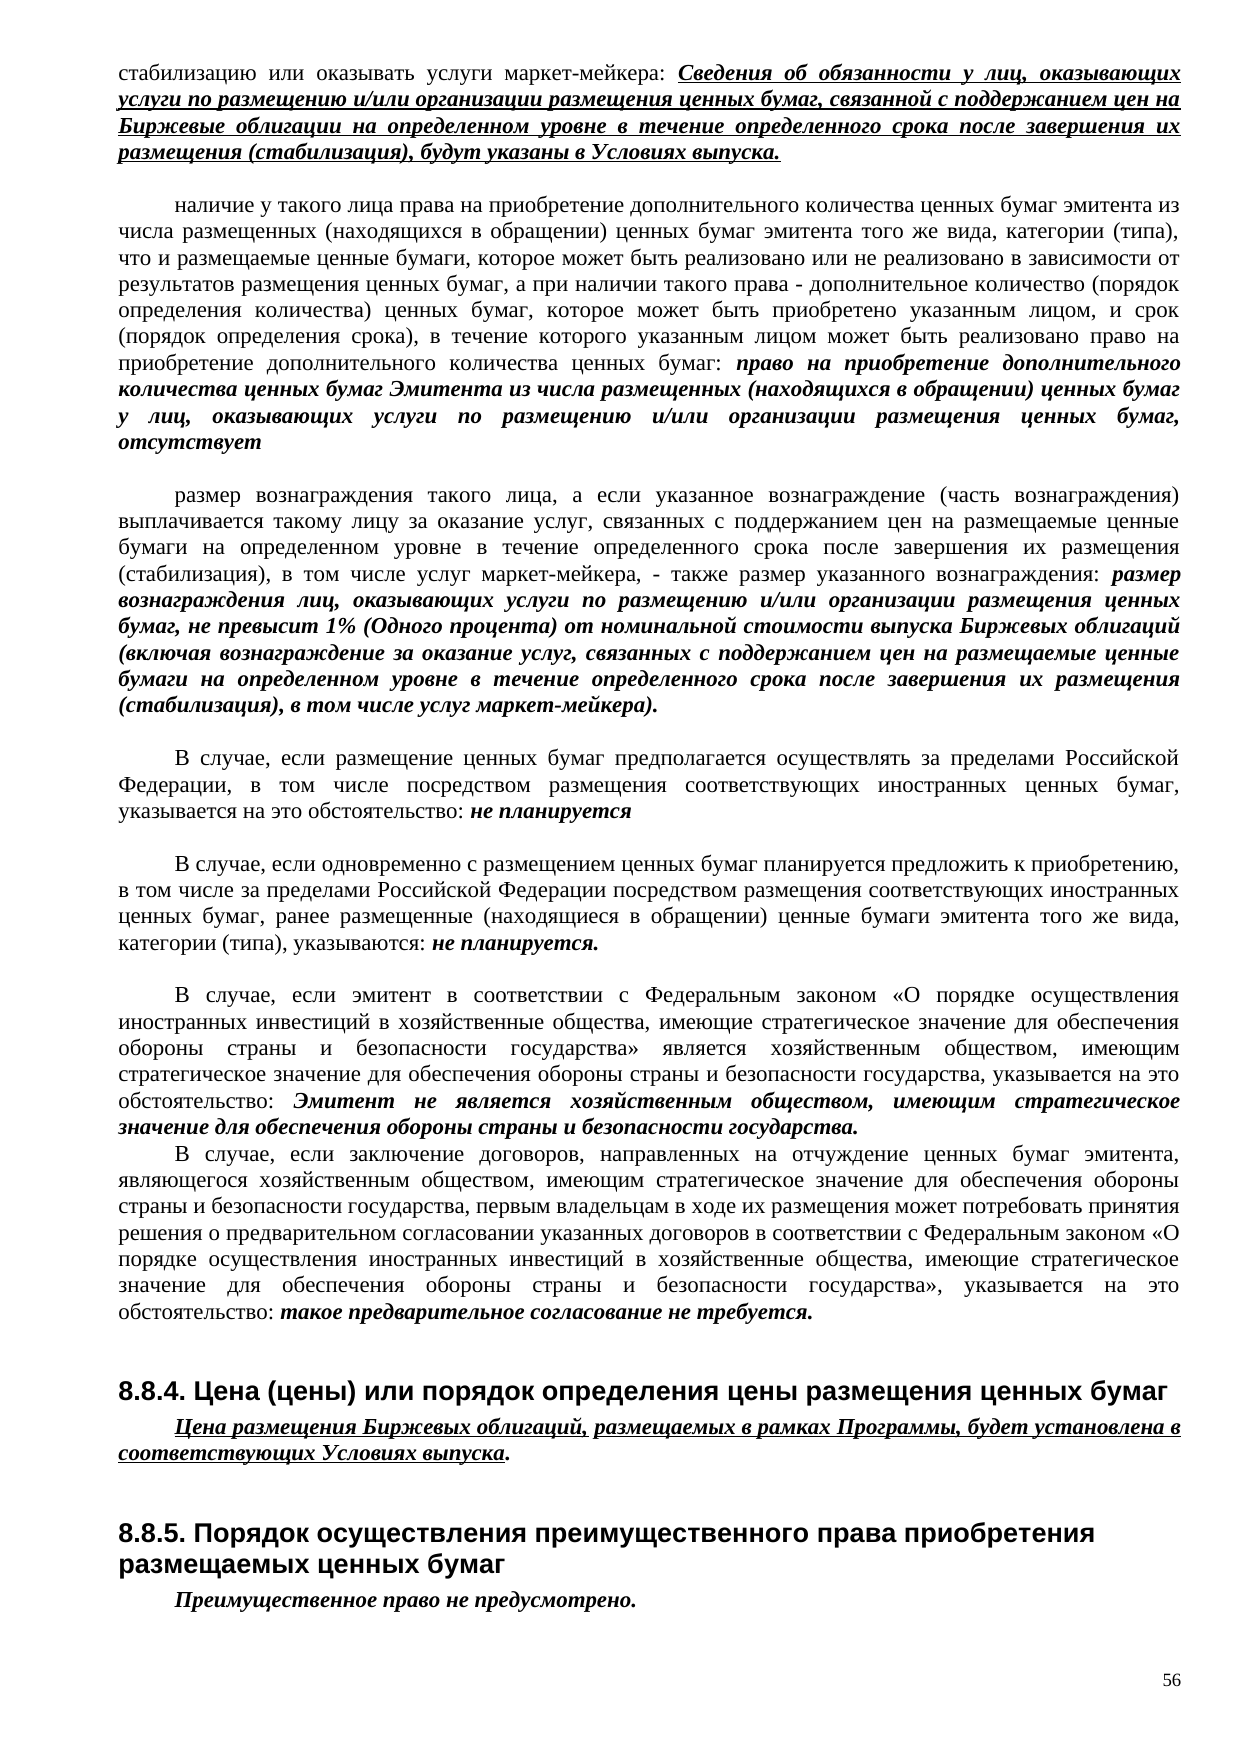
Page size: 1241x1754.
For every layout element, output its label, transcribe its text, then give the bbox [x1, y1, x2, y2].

subtitle 8.8.5. Порядок осуществления преимущественного права приобретения размещаемых ценных бумаг [118, 1517, 1181, 1579]
text В случае, если одновременно с размещением ценных бумаг планируется предложить к приобретению, в том числе за пределами Российской Федерации посредством размещения соответствующих иностранных ценных бумаг, ранее размещенные (находящиеся в обращении) ценные бумаги эмитента того же вида, категории (типа), указываются: не планируется. [118, 850, 1181, 955]
text наличие у такого лица права на приобретение дополнительного количества ценных бумаг эмитента из числа размещенных (находящихся в обращении) ценных бумаг эмитента того же вида, категории (типа), что и размещаемые ценные бумаги, которое может быть реализовано или не реализовано в зависимости от результатов размещения ценных бумаг, а при наличии такого права - дополнительное количество (порядок определения количества) ценных бумаг, которое может быть приобретено указанным лицом, и срок (порядок определения срока), в течение которого указанным лицом может быть реализовано право на приобретение дополнительного количества ценных бумаг: право на приобретение дополнительного количества ценных бумаг Эмитента из числа размещенных (находящихся в обращении) ценных бумаг у лиц, оказывающих услуги по размещению и/или организации размещения ценных бумаг, отсутствует [118, 191, 1181, 454]
text Преимущественное право не предусмотрено. [118, 1586, 1181, 1612]
text Цена размещения Биржевых облигаций, размещаемых в рамках Программы, будет установлена в соответствующих Условиях выпуска. [118, 1413, 1181, 1466]
subtitle 8.8.4. Цена (цены) или порядок определения цены размещения ценных бумаг [118, 1375, 1181, 1407]
text В случае, если заключение договоров, направленных на отчуждение ценных бумаг эмитента, являющегося хозяйственным обществом, имеющим стратегическое значение для обеспечения обороны страны и безопасности государства, первым владельцам в ходе их размещения может потребовать принятия решения о предварительном согласовании указанных договоров в соответствии с Федеральным законом «О порядке осуществления иностранных инвестиций в хозяйственные общества, имеющие стратегическое значение для обеспечения обороны страны и безопасности государства», указывается на это обстоятельство: такое предварительное согласование не требуется. [118, 1139, 1181, 1324]
text размер вознаграждения такого лица, а если указанное вознаграждение (часть вознаграждения) выплачивается такому лицу за оказание услуг, связанных с поддержанием цен на размещаемые ценные бумаги на определенном уровне в течение определенного срока после завершения их размещения (стабилизация), в том числе услуг маркет-мейкера, - также размер указанного вознаграждения: размер вознаграждения лиц, оказывающих услуги по размещению и/или организации размещения ценных бумаг, не превысит 1% (Одного процента) от номинальной стоимости выпуска Биржевых облигаций (включая вознаграждение за оказание услуг, связанных с поддержанием цен на размещаемые ценные бумаги на определенном уровне в течение определенного срока после завершения их размещения (стабилизация), в том числе услуг маркет-мейкера). [118, 481, 1181, 718]
text В случае, если размещение ценных бумаг предполагается осуществлять за пределами Российской Федерации, в том числе посредством размещения соответствующих иностранных ценных бумаг, указывается на это обстоятельство: не планируется [118, 744, 1181, 823]
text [118, 59, 1181, 108]
text В случае, если эмитент в соответствии с Федеральным законом «О порядке осуществления иностранных инвестиций в хозяйственные общества, имеющие стратегическое значение для обеспечения обороны страны и безопасности государства» является хозяйственным обществом, имеющим стратегическое значение для обеспечения обороны страны и безопасности государства, указывается на это обстоятельство: Эмитент не является хозяйственным обществом, имеющим стратегическое значение для обеспечения обороны страны и безопасности государства. [118, 981, 1181, 1139]
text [118, 136, 1181, 164]
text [118, 110, 1181, 135]
